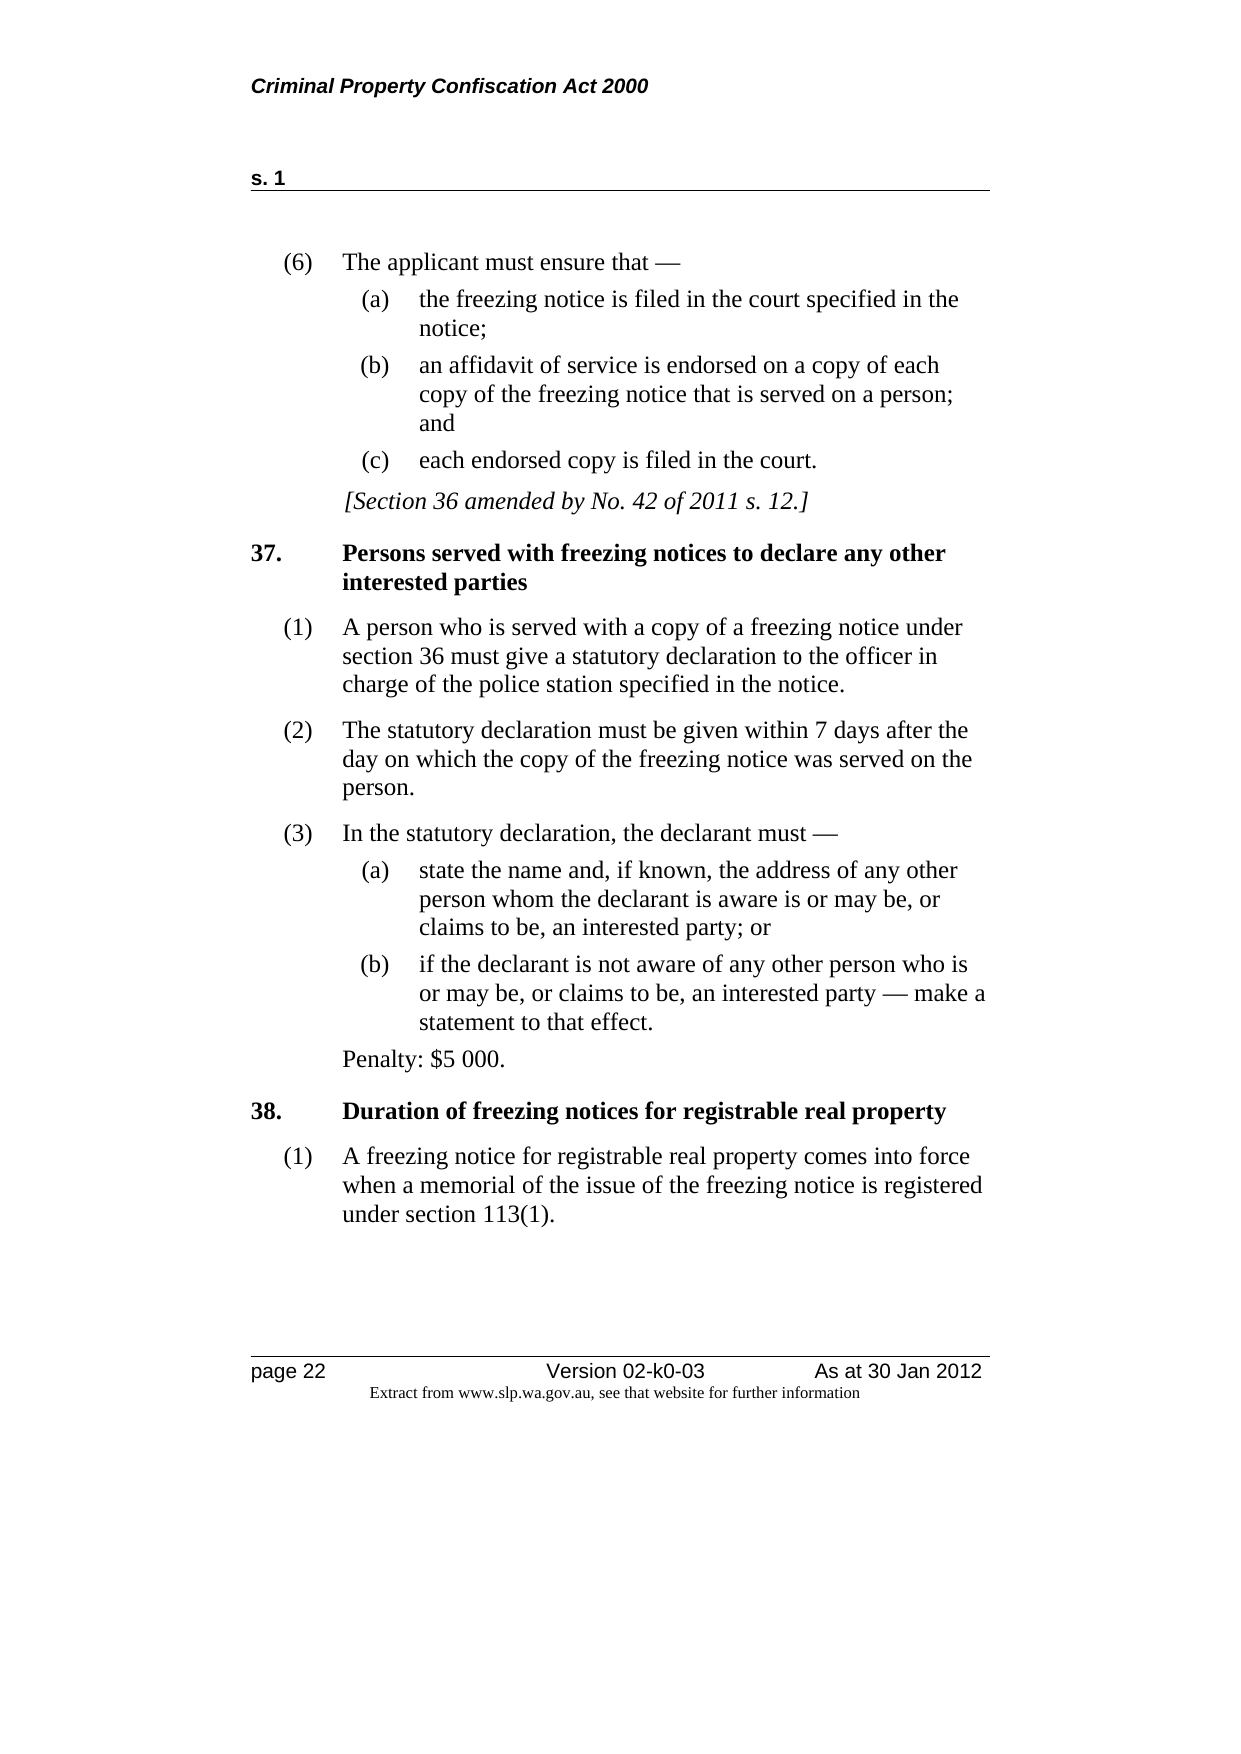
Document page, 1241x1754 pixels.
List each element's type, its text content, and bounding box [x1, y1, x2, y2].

text (b) if the declarant is not aware of any other person who is or may be, or claims to be, an interested party — make a statement to that effect. [251, 949, 990, 1036]
text (a) the freezing notice is filed in the court specified in the notice; [251, 284, 990, 342]
text (2) The statutory declaration must be given within 7 days after the day on which the copy of the freezing notice was served on the person. [251, 715, 990, 801]
text (b) an affidavit of service is endorsed on a copy of each copy of the freezing notice that is served on a person; and [251, 350, 990, 437]
text (1) A person who is served with a copy of a freezing notice under section 36 must give a statutory declaration to the officer in charge of the police station specified in the notice. [251, 612, 990, 698]
text [Section 36 amended by No. 42 of 2011 s. 12.] [251, 486, 990, 515]
text (6) The applicant must ensure that — [251, 247, 990, 276]
text (1) A freezing notice for registrable real property comes into force when a memorial of the issue of the freezing notice is registered under section 113(1). [251, 1141, 990, 1227]
text (3) In the statutory declaration, the declarant must — [251, 818, 990, 847]
text (a) state the name and, if known, the address of any other person whom the declarant is aware is or may be, or claims to be, an interested party; or [251, 855, 990, 941]
text Penalty: $5 000. [251, 1044, 990, 1073]
subtitle 37. Persons served with freezing notices to declare any other interested parties [251, 538, 990, 595]
text (c) each endorsed copy is filed in the court. [251, 445, 990, 474]
subtitle 38. Duration of freezing notices for registrable real property [251, 1096, 990, 1124]
